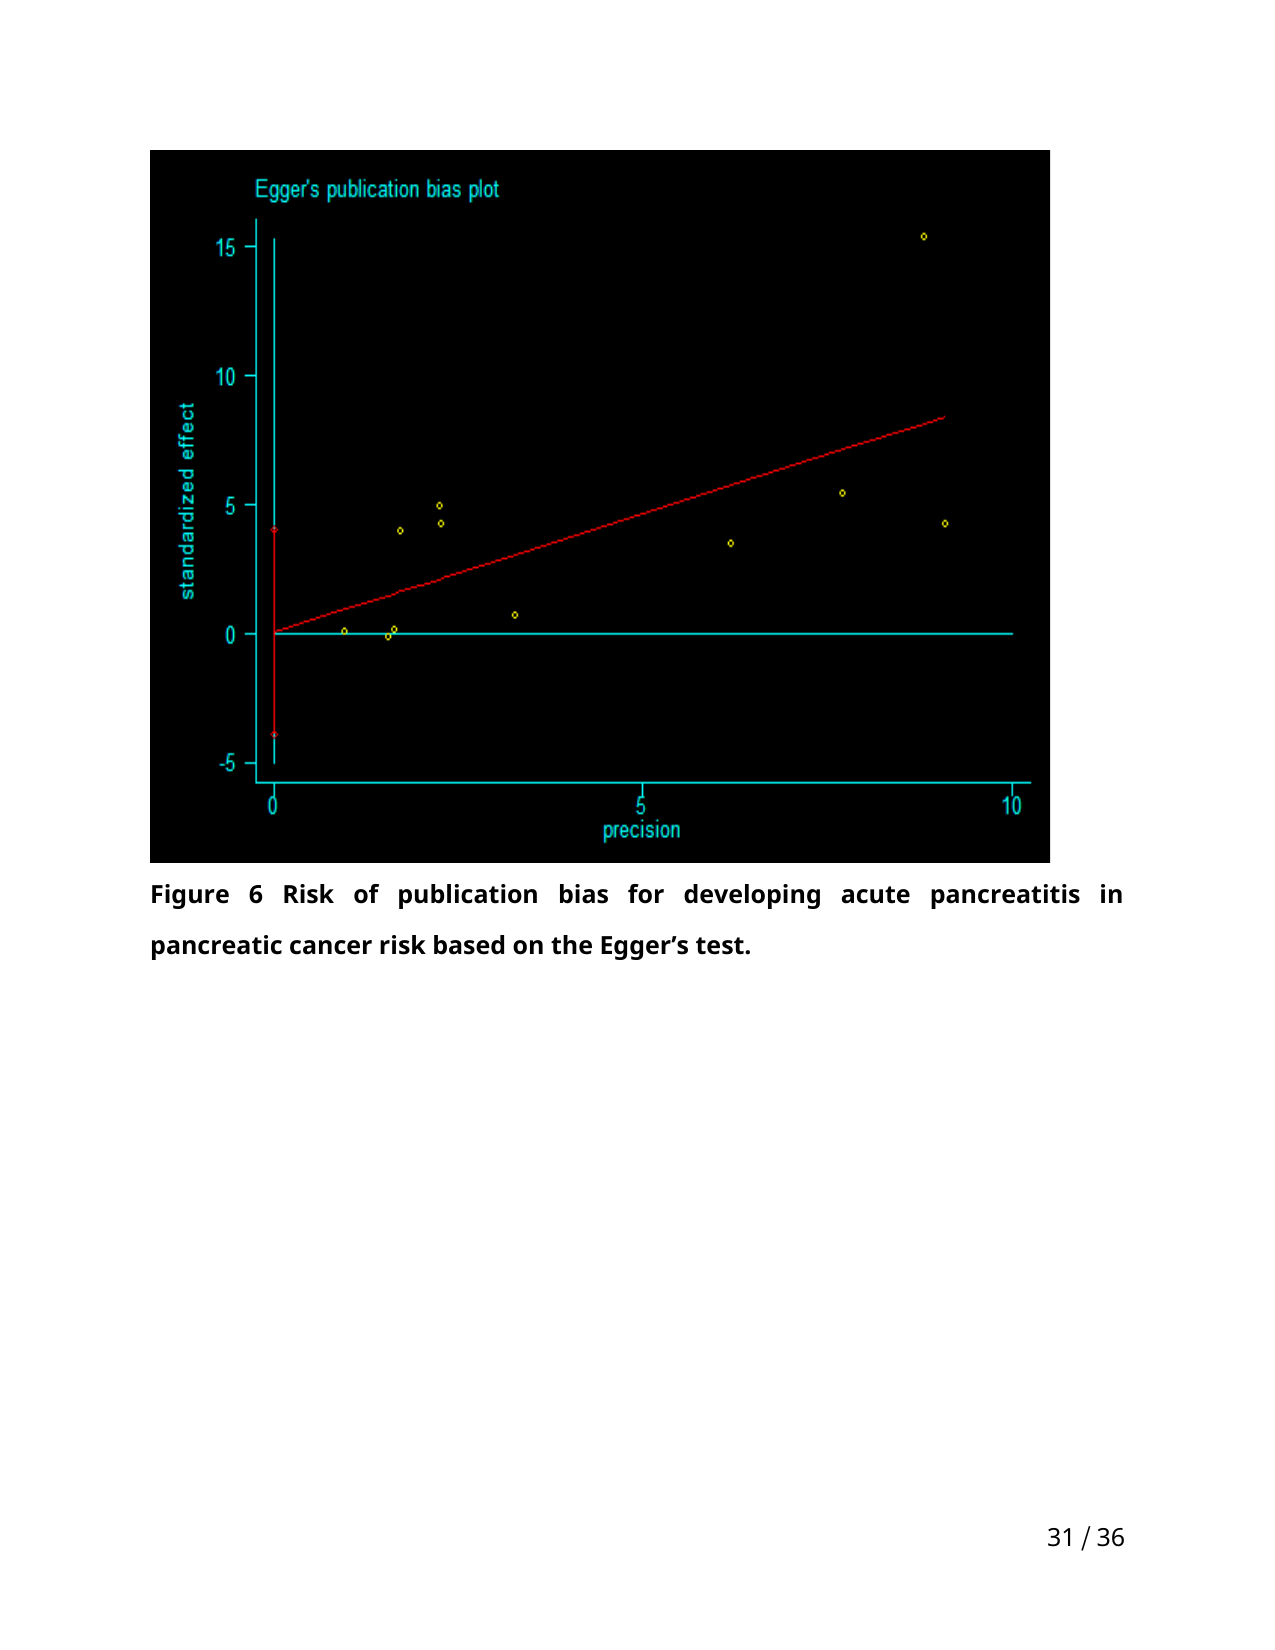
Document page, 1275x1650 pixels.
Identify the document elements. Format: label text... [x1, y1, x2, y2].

text Figure 6 Risk of publication bias for developing acute pancreatitis in pancreatic cancer risk based on the Egger’s test. [150, 877, 1125, 962]
picture [150, 150, 1050, 863]
